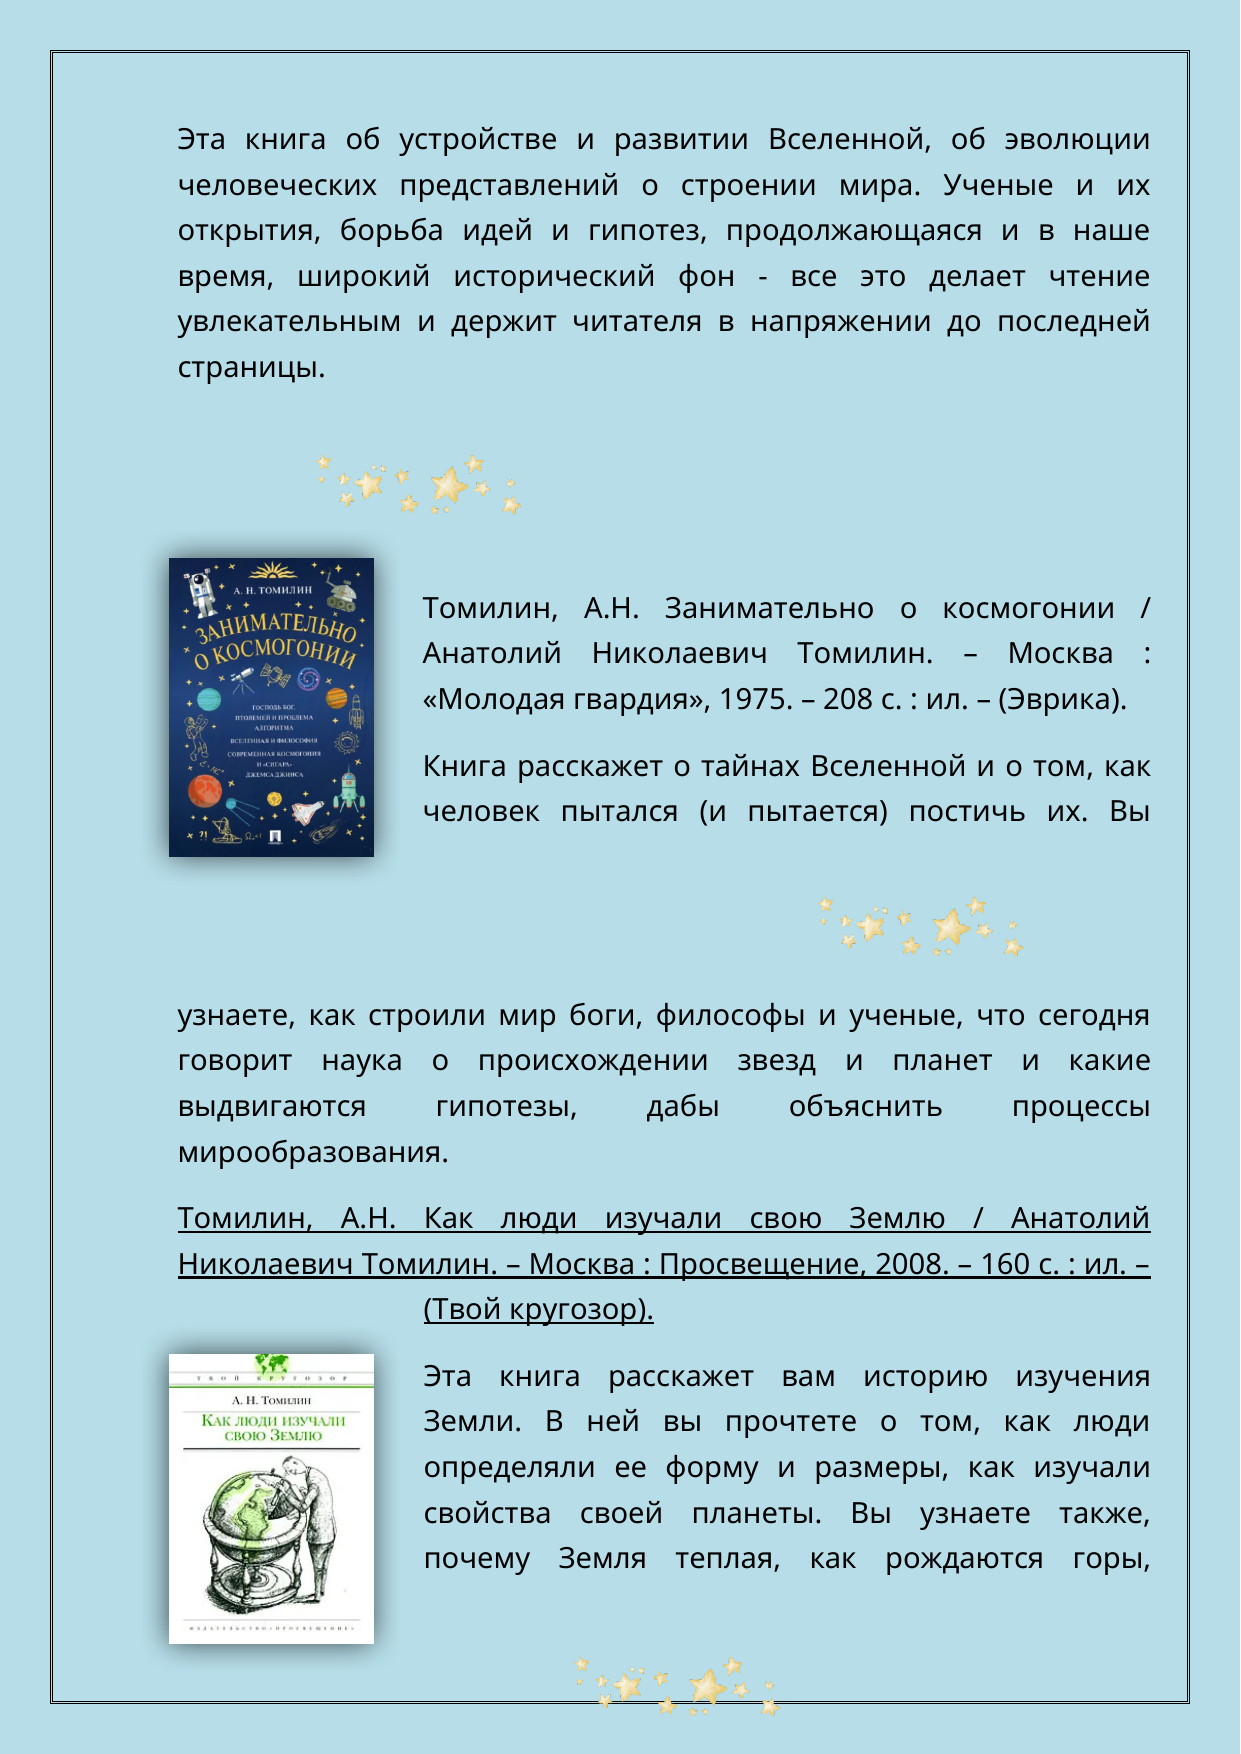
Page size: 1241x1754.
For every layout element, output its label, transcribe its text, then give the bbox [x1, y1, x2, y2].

text Книга расскажет о тайнах Вселенной и о том, как человек пытался (и пытается) постичь их. Вы узнаете, как строили мир боги, философы и ученые, что сегодня говорит наука о происхождении звезд и планет и какие выдвигаются гипотезы, дабы объяснить процессы мирообразования. [177, 745, 1152, 1171]
picture [295, 423, 544, 552]
text Томилин, А.Н. Как люди изучали свою Землю / Анатолий Николаевич Томилин. – Москва : Просвещение, 2008. – 160 с. : ил. – (Твой кругозор). [177, 1197, 1152, 1328]
text Эта книга об устройстве и развитии Вселенной, об эволюции человеческих представлений о строении мира. Ученые и их открытия, борьба идей и гипотез, продолжающаяся и в наше время, широкий исторический фон - все это делает чтение увлекательным и держит читателя в напряжении до последней страницы. [177, 118, 1152, 386]
picture [553, 1625, 803, 1754]
text Томилин, А.Н. Занимательно о космогонии / Анатолий Николаевич Томилин. – Москва : «Молодая гвардия», 1975. – 208 с. : ил. – (Эврика). [177, 413, 1152, 718]
picture [797, 865, 1046, 994]
picture [169, 558, 374, 857]
picture [169, 1354, 374, 1644]
